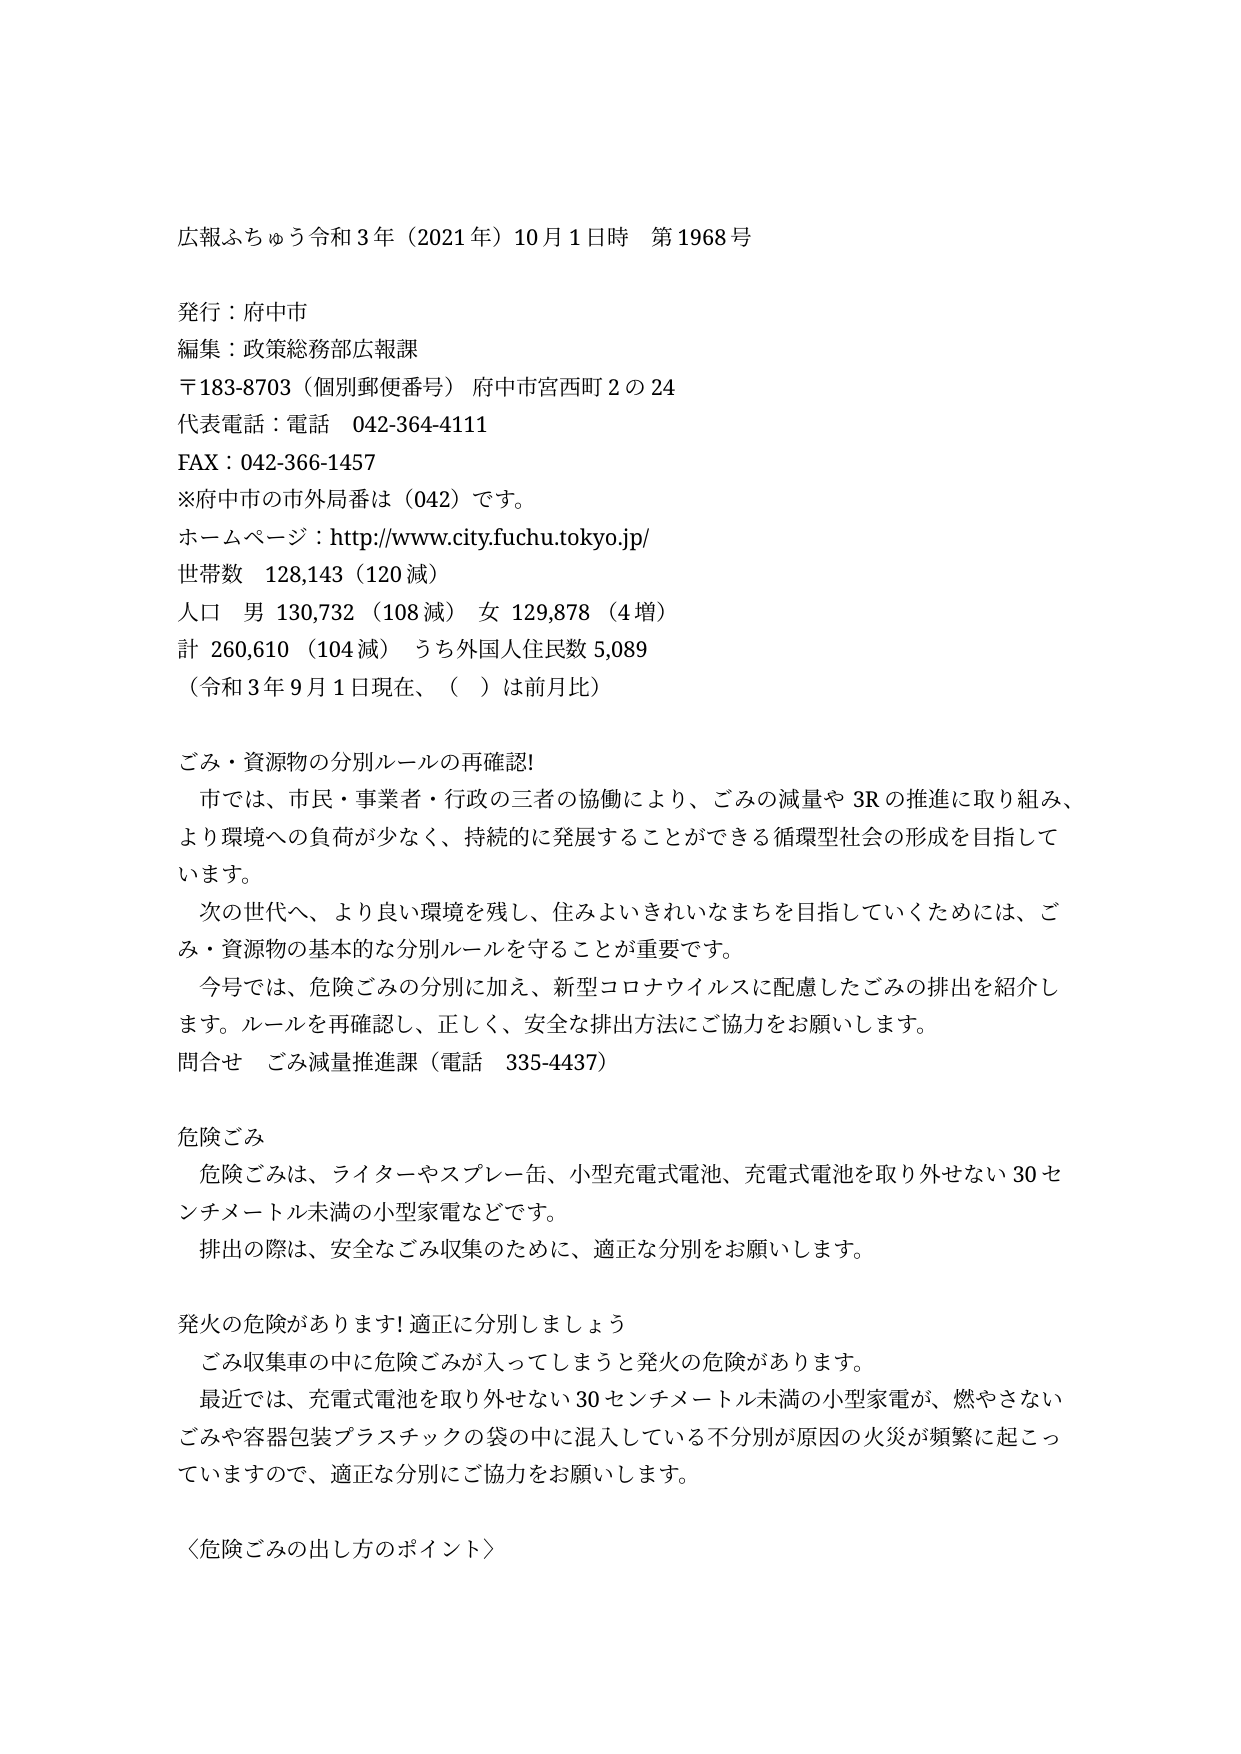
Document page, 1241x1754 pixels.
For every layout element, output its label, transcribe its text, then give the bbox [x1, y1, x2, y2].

text 排出の際は、安全なごみ収集のために、適正な分別をお願いします。 [177, 1229, 1063, 1267]
text ホームページ：http://www.city.fuchu.tokyo.jp/ [177, 517, 1063, 554]
text 次の世代へ、より良い環境を残し、住みよいきれいなまちを目指していくためには、ごみ・資源物の基本的な分別ルールを守ることが重要です。 [177, 892, 1063, 967]
text ごみ収集車の中に危険ごみが入ってしまうと発火の危険があります。 [177, 1342, 1063, 1379]
text 発行：府中市 [177, 292, 1063, 329]
text 〒183-8703（個別郵便番号） 府中市宮西町2の24 [177, 367, 1063, 404]
text 問合せ ごみ減量推進課（電話 335-4437） [177, 1042, 1063, 1079]
text 発火の危険があります! 適正に分別しましょう [177, 1304, 1063, 1342]
text ※府中市の市外局番は（042）です。 [177, 479, 1063, 517]
text 市では、市民・事業者・行政の三者の協働により、ごみの減量や3Rの推進に取り組み、より環境への負荷が少なく、持続的に発展することができる循環型社会の形成を目指しています。 [177, 779, 1063, 892]
text 危険ごみ [177, 1117, 1063, 1154]
text 最近では、充電式電池を取り外せない30センチメートル未満の小型家電が、燃やさないごみや容器包装プラスチックの袋の中に混入している不分別が原因の火災が頻繁に起こっていますので、適正な分別にご協力をお願いします。 [177, 1379, 1063, 1492]
text FAX：042-366-1457 [177, 442, 1063, 479]
text ごみ・資源物の分別ルールの再確認! [177, 742, 1063, 779]
text 計 260,610 （104減） うち外国人住民数 5,089 [177, 629, 1063, 667]
text 人口 男 130,732 （108減） 女 129,878 （4増） [177, 592, 1063, 629]
text （令和3年9月1日現在、（ ）は前月比） [177, 667, 1063, 704]
text 今号では、危険ごみの分別に加え、新型コロナウイルスに配慮したごみの排出を紹介します。ルールを再確認し、正しく、安全な排出方法にご協力をお願いします。 [177, 967, 1063, 1042]
text 広報ふちゅう令和3年（2021年）10月1日時 第1968号 [177, 217, 1063, 254]
text 世帯数 128,143（120減） [177, 554, 1063, 592]
text 〈危険ごみの出し方のポイント〉 [177, 1529, 1063, 1567]
text 代表電話：電話 042-364-4111 [177, 404, 1063, 442]
text 編集：政策総務部広報課 [177, 329, 1063, 367]
text 危険ごみは、ライターやスプレー缶、小型充電式電池、充電式電池を取り外せない30センチメートル未満の小型家電などです。 [177, 1154, 1063, 1229]
